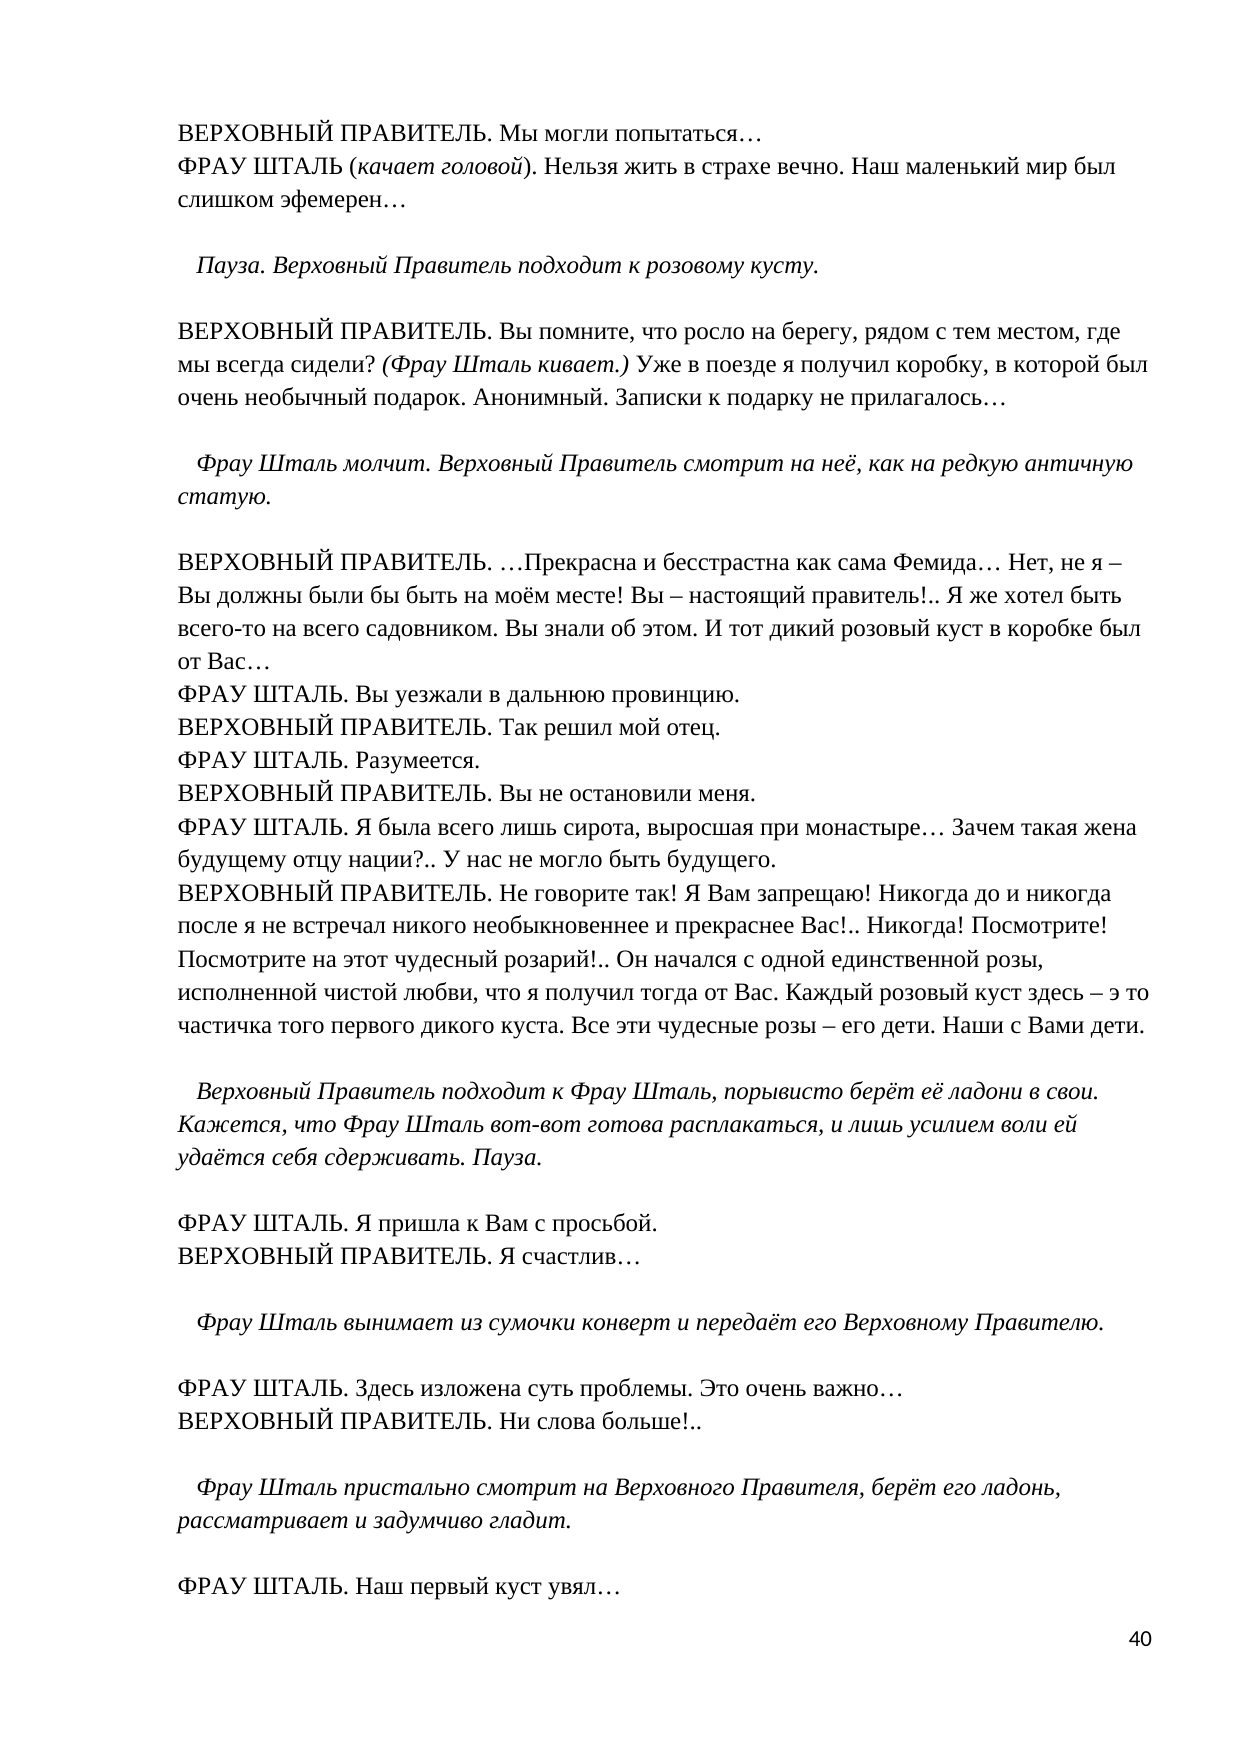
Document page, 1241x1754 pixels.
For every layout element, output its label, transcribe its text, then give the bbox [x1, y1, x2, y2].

text Фрау Шталь пристально смотрит на Верховного Правителя, берёт его ладонь, рассматривает и задумчиво гладит. [177, 1472, 1152, 1534]
text ФРАУ ШТАЛЬ. Здесь изложена суть проблемы. Это очень важно… [177, 1373, 1152, 1402]
text ВЕРХОВНЫЙ ПРАВИТЕЛЬ. Вы не остановили меня. [177, 778, 1152, 807]
text ВЕРХОВНЫЙ ПРАВИТЕЛЬ. Вы помните, что росло на берегу, рядом с тем местом, где мы всегда сидели? (Фрау Шталь кивает.) Уже в поезде я получил коробку, в которой был очень необычный подарок. Анонимный. Записки к подарку не прилагалось… [177, 316, 1152, 411]
text ВЕРХОВНЫЙ ПРАВИТЕЛЬ. Не говорите так! Я Вам запрещаю! Никогда до и никогда после я не встречал никого необыкновеннее и прекраснее Вас!.. Никогда! Посмотрите! Посмотрите на этот чудесный розарий!.. Он начался с одной единственной розы, исполненной чистой любви, что я получил тогда от Вас. Каждый розовый куст здесь – э то частичка того первого дикого куста. Все эти чудесные розы – его дети. Наши с Вами дети. [177, 878, 1152, 1038]
text Фрау Шталь вынимает из сумочки конверт и передаёт его Верховному Правителю. [177, 1307, 1152, 1336]
text Фрау Шталь молчит. Верховный Правитель смотрит на неё, как на редкую античную статую. [177, 448, 1152, 510]
text ФРАУ ШТАЛЬ. Вы уезжали в дальнюю провинцию. [177, 679, 1152, 708]
text ФРАУ ШТАЛЬ (качает головой). Нельзя жить в страхе вечно. Наш маленький мир был слишком эфемерен… [177, 151, 1152, 213]
text ВЕРХОВНЫЙ ПРАВИТЕЛЬ. …Прекрасна и бесстрастна как сама Фемида… Нет, не я – Вы должны были бы быть на моём месте! Вы – настоящий правитель!.. Я же хотел быть всего-то на всего садовником. Вы знали об этом. И тот дикий розовый куст в коробке был от Вас… [177, 547, 1152, 675]
text Верховный Правитель подходит к Фрау Шталь, порывисто берёт её ладони в свои. Кажется, что Фрау Шталь вот-вот готова расплакаться, и лишь усилием воли ей удаётся себя сдерживать. Пауза. [177, 1076, 1152, 1171]
text ВЕРХОВНЫЙ ПРАВИТЕЛЬ. Ни слова больше!.. [177, 1406, 1152, 1435]
text ВЕРХОВНЫЙ ПРАВИТЕЛЬ. Я счастлив… [177, 1241, 1152, 1269]
text ВЕРХОВНЫЙ ПРАВИТЕЛЬ. Мы могли попытаться… [177, 118, 1152, 147]
text ВЕРХОВНЫЙ ПРАВИТЕЛЬ. Так решил мой отец. [177, 712, 1152, 741]
text ФРАУ ШТАЛЬ. Я была всего лишь сирота, выросшая при монастыре… Зачем такая жена будущему отцу нации?.. У нас не могло быть будущего. [177, 812, 1152, 873]
text ФРАУ ШТАЛЬ. Разумеется. [177, 746, 1152, 774]
text ФРАУ ШТАЛЬ. Я пришла к Вам с просьбой. [177, 1208, 1152, 1237]
text Пауза. Верховный Правитель подходит к розовому кусту. [177, 250, 1152, 279]
text ФРАУ ШТАЛЬ. Наш первый куст увял… [177, 1571, 1152, 1600]
